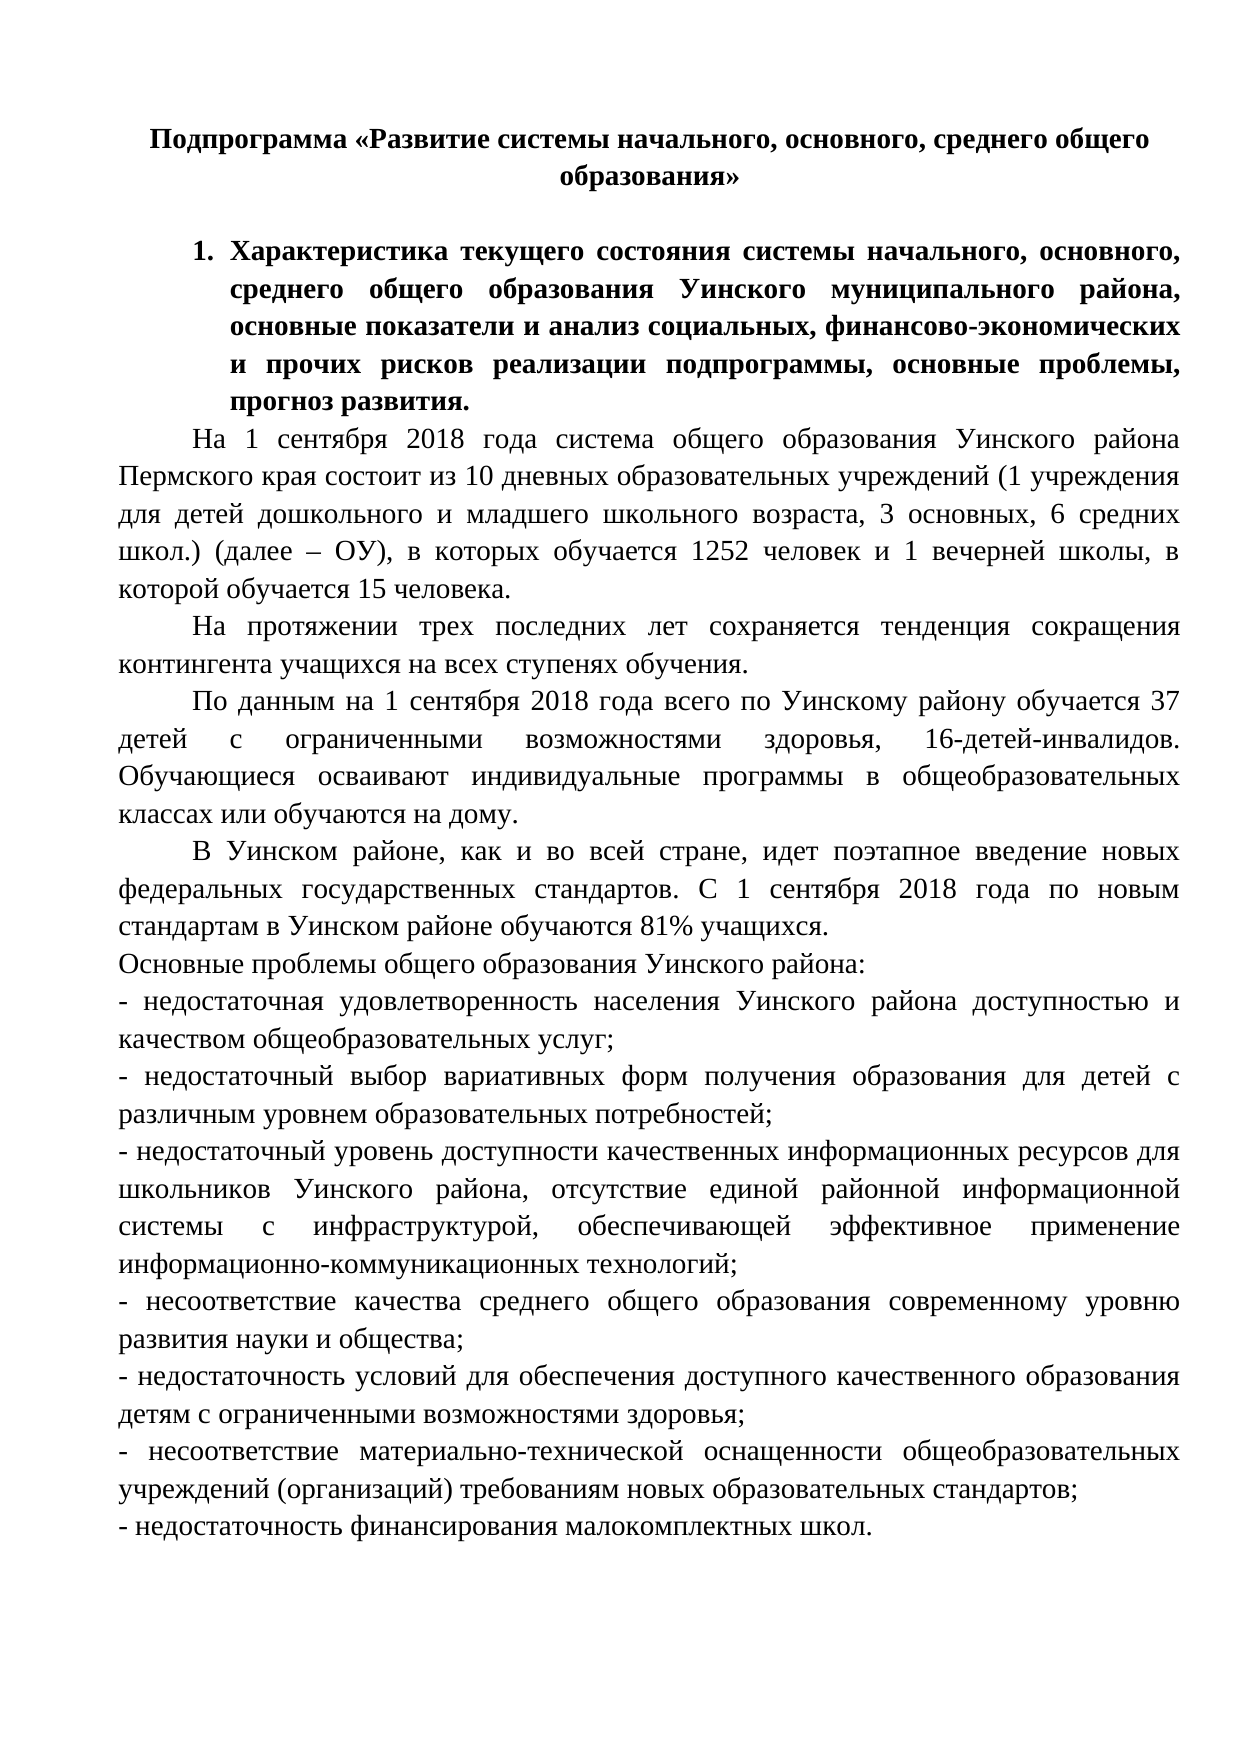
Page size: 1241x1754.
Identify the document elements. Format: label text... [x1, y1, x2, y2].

text На 1 сентября 2018 года система общего образования Уинского района Пермского края состоит из 10 дневных образовательных учреждений (1 учреждения для детей дошкольного и младшего школьного возраста, 3 основных, 6 средних школ.) (далее – ОУ), в которых обучается 1252 человек и 1 вечерней школы, в которой обучается 15 человека. [118, 418, 1181, 606]
text - недостаточный уровень доступности качественных информационных ресурсов для школьников Уинского района, отсутствие единой районной информационной системы с инфраструктурой, обеспечивающей эффективное применение информационно-коммуникационных технологий; [118, 1131, 1181, 1281]
text - несоответствие качества среднего общего образования современному уровню развития науки и общества; [118, 1281, 1181, 1356]
list Характеристика текущего состояния системы начального, основного, среднего общего образования Уинского муниципального района, основные показатели и анализ социальных, финансово-экономических и прочих рисков реализации подпрограммы, основные проблемы, прогноз развития. [192, 231, 1181, 418]
text - недостаточность финансирования малокомплектных школ. [118, 1506, 1181, 1543]
text По данным на 1 сентября 2018 года всего по Уинскому району обучается 37 детей с ограниченными возможностями здоровья, 16-детей-инвалидов. Обучающиеся осваивают индивидуальные программы в общеобразовательных классах или обучаются на дому. [118, 681, 1181, 831]
text - недостаточный выбор вариативных форм получения образования для детей с различным уровнем образовательных потребностей; [118, 1056, 1181, 1131]
text - недостаточность условий для обеспечения доступного качественного образования детям с ограниченными возможностями здоровья; [118, 1356, 1181, 1431]
text - недостаточная удовлетворенность населения Уинского района доступностью и качеством общеобразовательных услуг; [118, 981, 1181, 1056]
text В Уинском районе, как и во всей стране, идет поэтапное введение новых федеральных государственных стандартов. С 1 сентября 2018 года по новым стандартам в Уинском районе обучаются 81% учащихся. [118, 831, 1181, 943]
text Основные проблемы общего образования Уинского района: [118, 943, 1181, 981]
text Подпрограмма «Развитие системы начального, основного, среднего общего образования» [118, 118, 1181, 193]
text На протяжении трех последних лет сохраняется тенденция сокращения контингента учащихся на всех ступенях обучения. [118, 606, 1181, 681]
text - несоответствие материально-технической оснащенности общеобразовательных учреждений (организаций) требованиям новых образовательных стандартов; [118, 1431, 1181, 1506]
